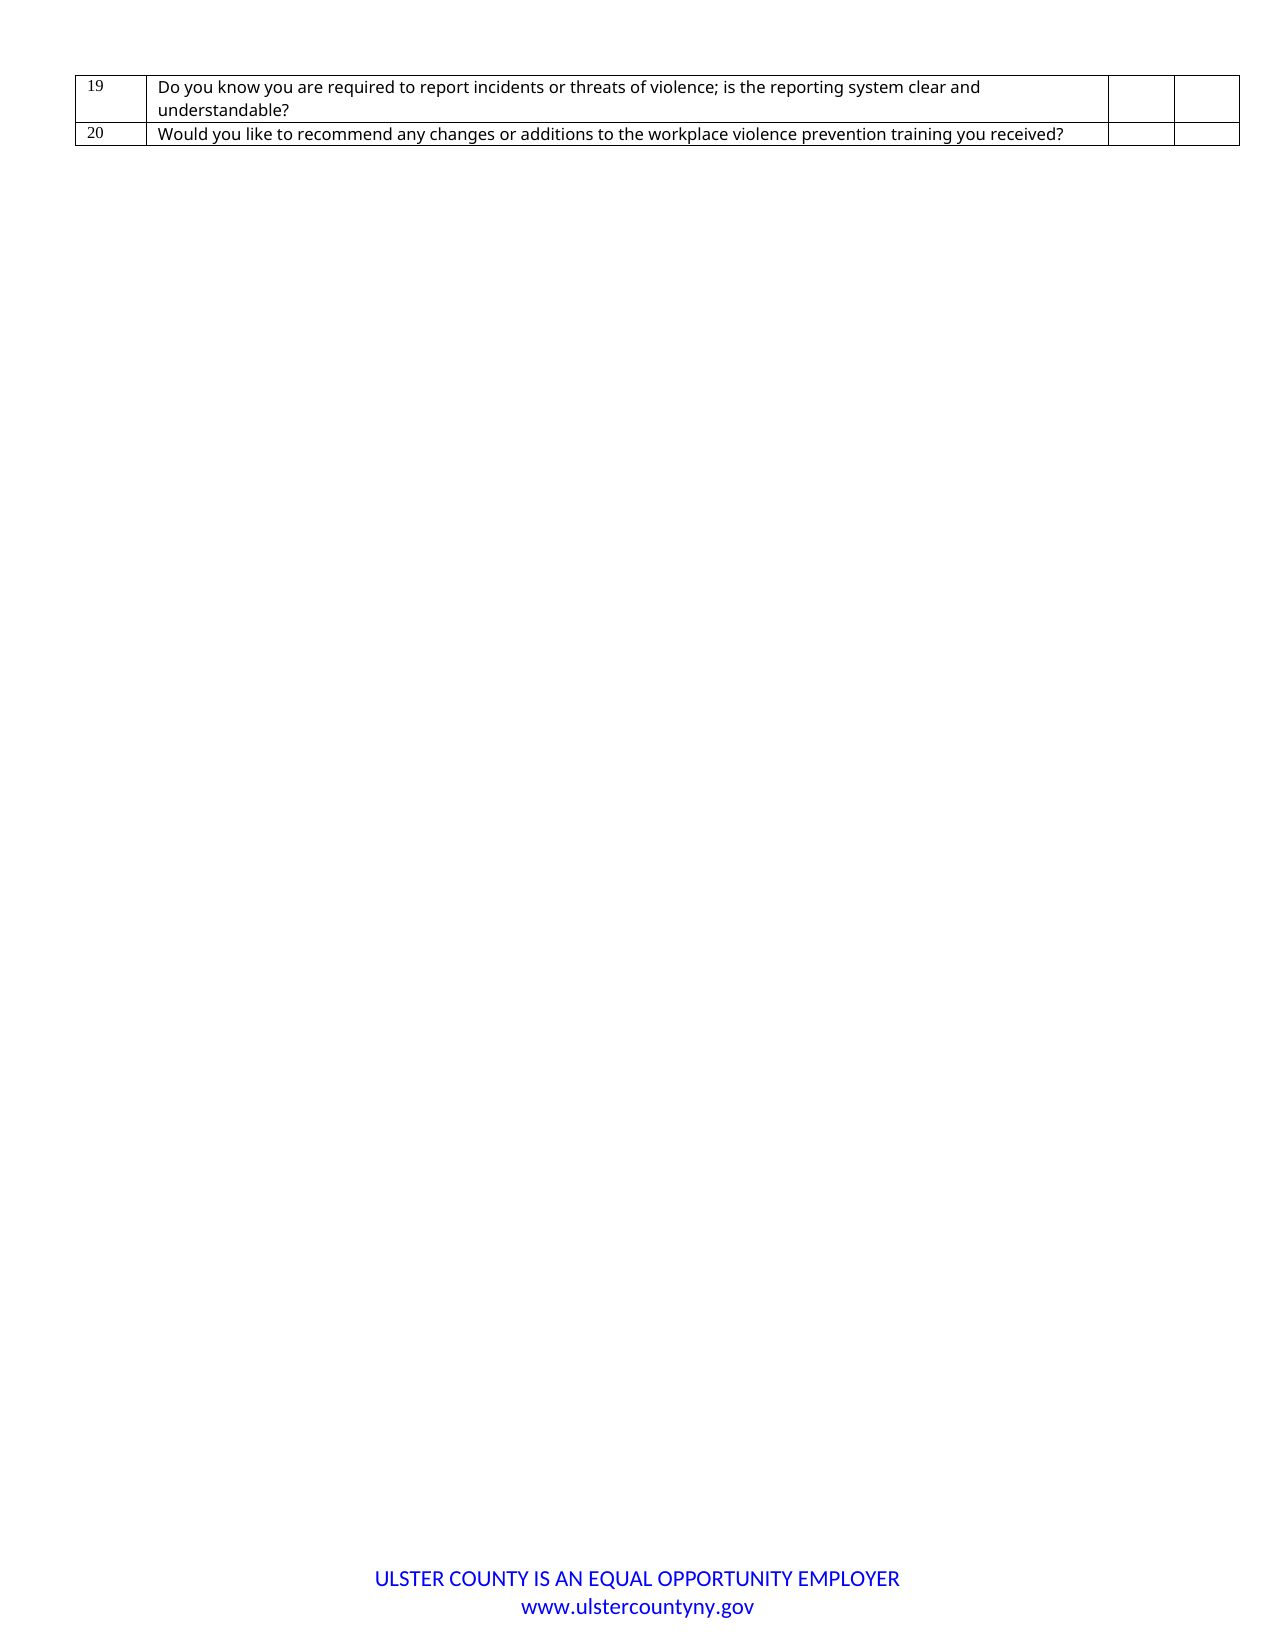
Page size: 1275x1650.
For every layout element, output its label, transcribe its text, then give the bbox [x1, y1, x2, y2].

table_cell Do you know you are required to report incidents or threats of violence; is the reporting system clear and understandable? [147, 76, 1108, 122]
table_cell 20 [76, 123, 146, 145]
table_cell [1109, 123, 1174, 145]
table_cell [1109, 76, 1174, 122]
table_cell [1175, 76, 1239, 122]
table_cell Would you like to recommend any changes or additions to the workplace violence prevention training you received? [147, 123, 1108, 145]
table_cell [1175, 123, 1239, 145]
table_cell 19 [76, 76, 146, 122]
